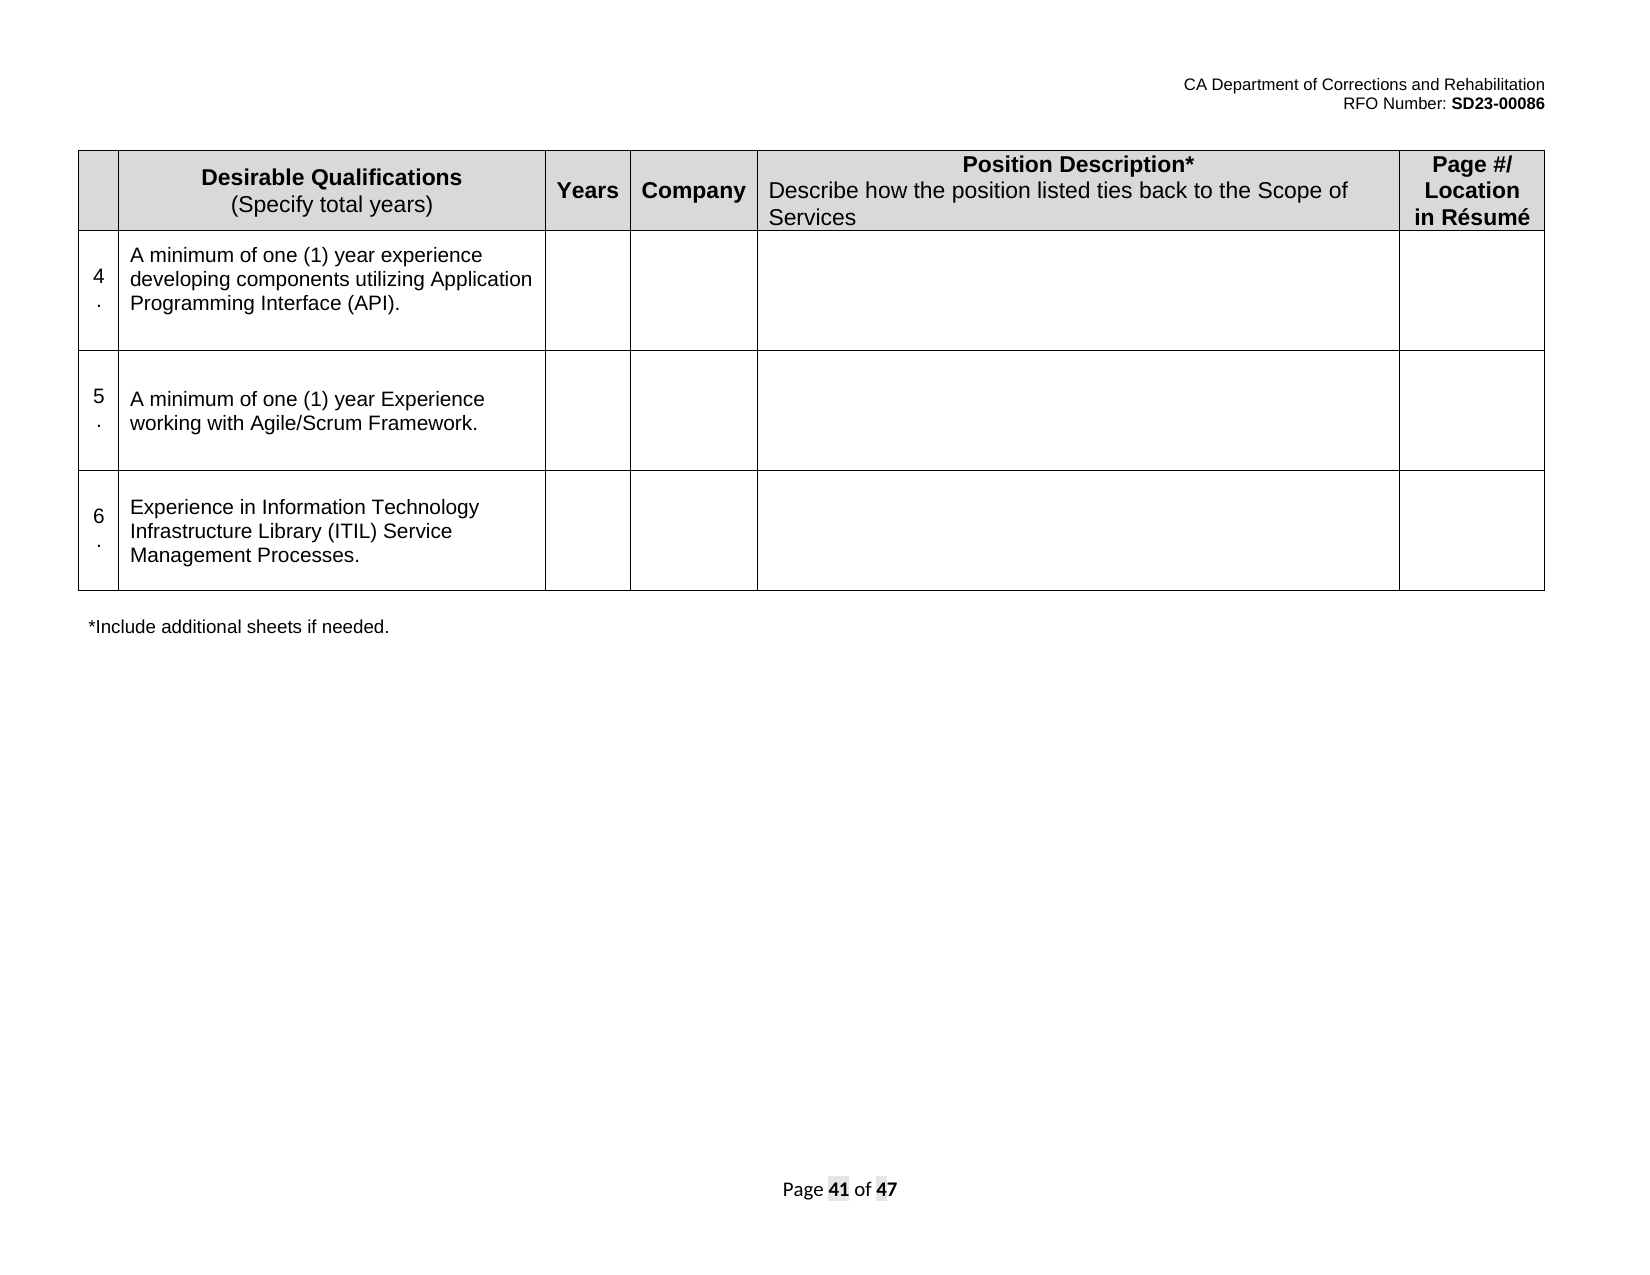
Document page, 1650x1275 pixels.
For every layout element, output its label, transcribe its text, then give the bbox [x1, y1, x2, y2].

table_cell [1400, 351, 1544, 470]
table_cell [546, 231, 630, 350]
table_header Page #/ Location in Résumé [1400, 151, 1544, 230]
table_cell [546, 351, 630, 470]
table_cell [631, 471, 757, 590]
table_header [79, 151, 118, 230]
table_cell 6. [79, 471, 118, 590]
table_header Years [546, 151, 630, 230]
table_cell [1400, 231, 1544, 350]
table_cell A minimum of one (1) year experience developing components utilizing Application Programming Interface (API). [119, 231, 545, 350]
table_cell A minimum of one (1) year Experience working with Agile/Scrum Framework. [119, 351, 545, 470]
table_header Company [631, 151, 757, 230]
table_cell [758, 471, 1399, 590]
table_cell Experience in Information Technology Infrastructure Library (ITIL) Service Management Processes. [119, 471, 545, 590]
table_header Desirable Qualifications (Specify total years) [119, 151, 545, 230]
table_cell [631, 351, 757, 470]
table_cell [758, 231, 1399, 350]
table_header Position Description* Describe how the position listed ties back to the Scope of Services [758, 151, 1399, 230]
text *Include additional sheets if needed. [88, 616, 1545, 637]
table_cell [546, 471, 630, 590]
table_cell 5. [79, 351, 118, 470]
table_cell [631, 231, 757, 350]
table_cell [1400, 471, 1544, 590]
table_cell 4. [79, 231, 118, 350]
table_cell [758, 351, 1399, 470]
